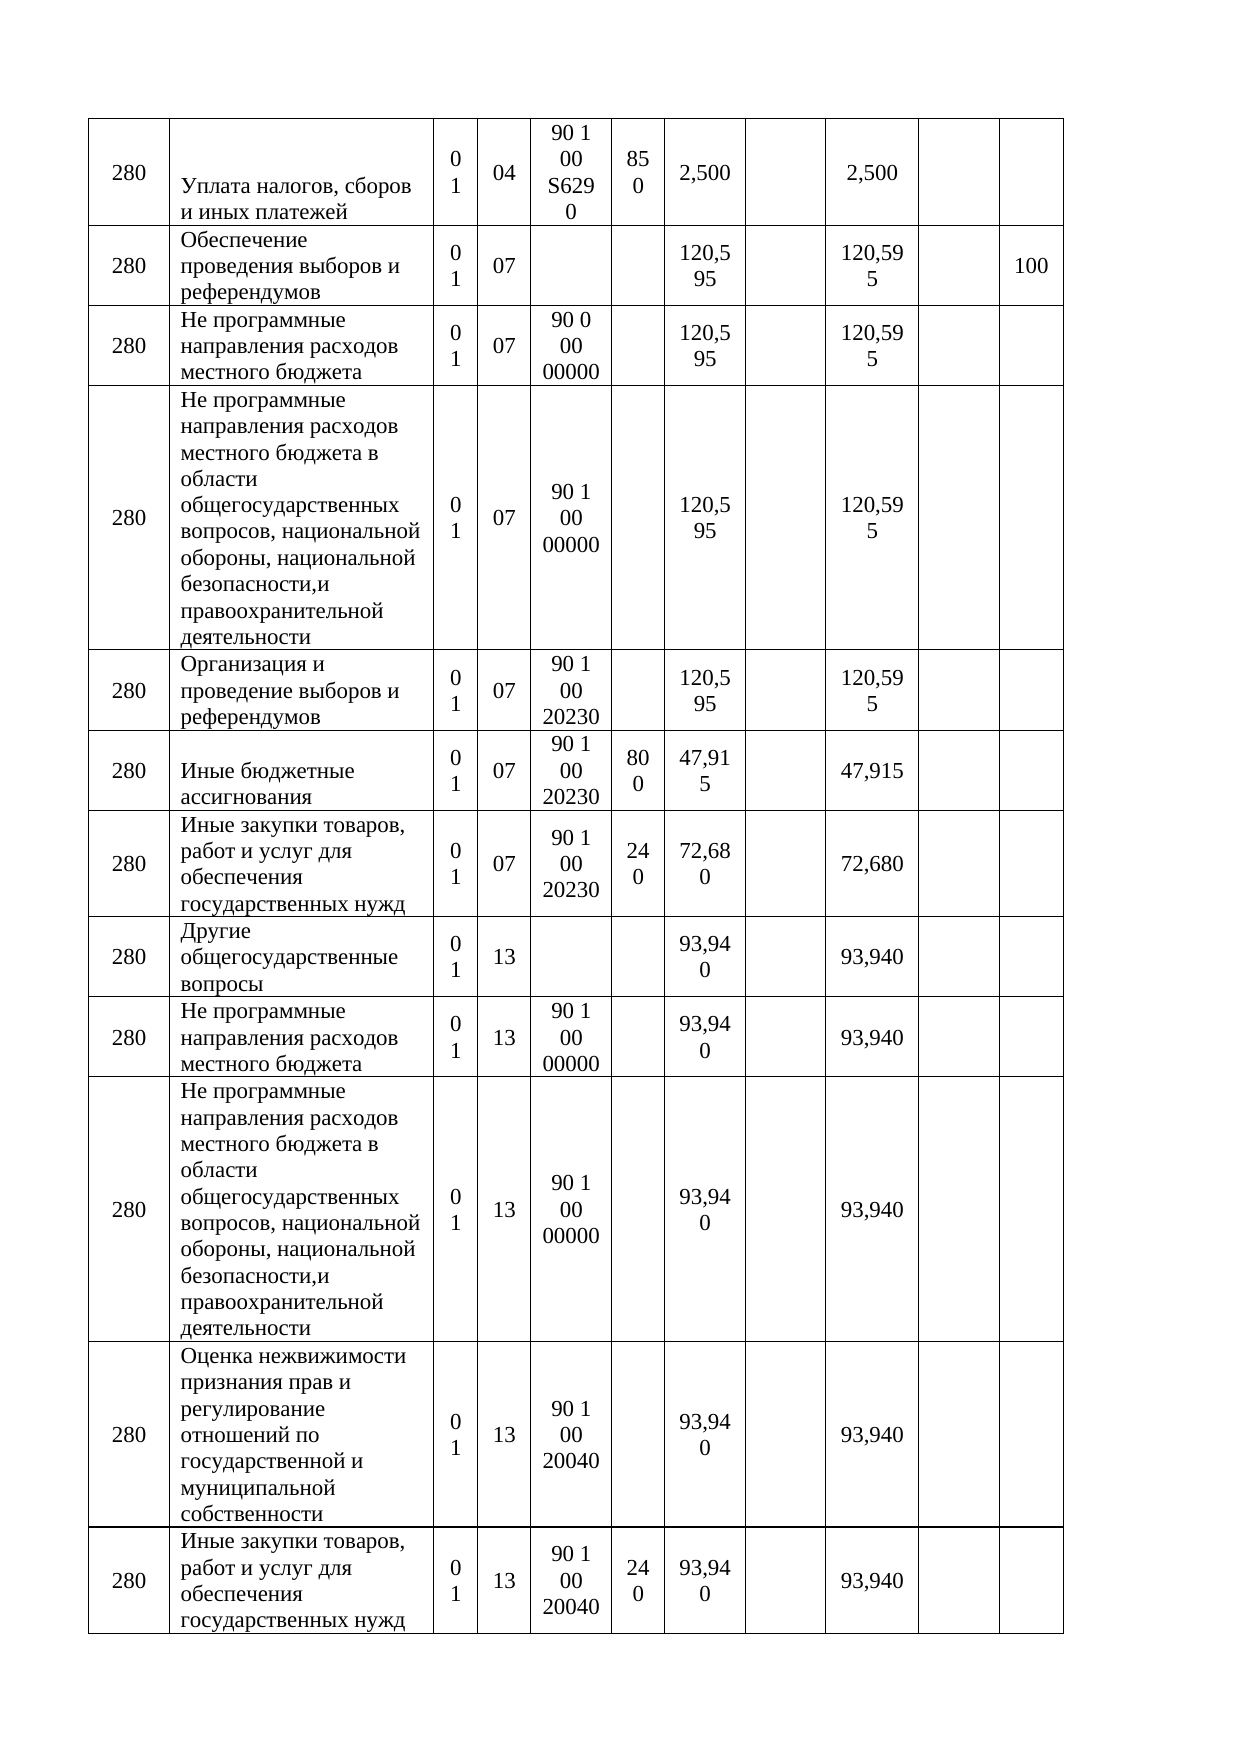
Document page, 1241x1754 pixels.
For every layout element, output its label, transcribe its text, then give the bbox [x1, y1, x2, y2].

table_cell [746, 306, 825, 385]
table_cell 120,595 [665, 650, 745, 729]
table_cell 01 [434, 917, 477, 996]
table_cell 90 1 00 20040 [531, 1528, 611, 1633]
table_cell Не программные направления расходов местного бюджета [170, 997, 433, 1076]
table_cell Уплата налогов, сборов и иных платежей [170, 119, 433, 224]
table_cell [1000, 731, 1063, 809]
table_cell 47,915 [665, 731, 745, 809]
table_cell 120,595 [665, 386, 745, 649]
table_cell [746, 731, 825, 809]
table_cell [746, 119, 825, 224]
table_cell 90 1 00 00000 [531, 386, 611, 649]
table_cell Другие общегосударственные вопросы [170, 917, 433, 996]
table_cell 90 1 00 20230 [531, 811, 611, 916]
table_cell 280 [89, 226, 169, 305]
table_cell 93,940 [826, 1342, 918, 1526]
table_cell [612, 650, 664, 729]
table_cell [612, 917, 664, 996]
table_cell 07 [478, 731, 530, 809]
table_cell [746, 1077, 825, 1341]
table_cell 100 [1000, 226, 1063, 305]
table_cell 93,940 [665, 1528, 745, 1633]
table_cell [919, 226, 999, 305]
table_cell 07 [478, 226, 530, 305]
table_cell Иные закупки товаров, работ и услуг для обеспечения государственных нужд [170, 811, 433, 916]
table_cell [746, 226, 825, 305]
table_cell Обеспечение проведения выборов и референдумов [170, 226, 433, 305]
table_cell 01 [434, 226, 477, 305]
table_cell Не программные направления расходов местного бюджета [170, 306, 433, 385]
table_cell [919, 1342, 999, 1526]
table_cell [919, 1077, 999, 1341]
table_cell 850 [612, 119, 664, 224]
table_cell [1000, 1528, 1063, 1633]
table_cell 93,940 [665, 917, 745, 996]
table_cell 240 [612, 1528, 664, 1633]
table_cell 90 1 00 S6290 [531, 119, 611, 224]
table_cell 800 [612, 731, 664, 809]
table_cell [1000, 917, 1063, 996]
table_cell [612, 386, 664, 649]
table_cell 280 [89, 119, 169, 224]
table_cell [1000, 811, 1063, 916]
table_cell 120,595 [826, 650, 918, 729]
table_cell 01 [434, 997, 477, 1076]
table_cell 90 1 00 00000 [531, 1077, 611, 1341]
table_cell [1000, 1077, 1063, 1341]
table_cell [919, 650, 999, 729]
table_cell 13 [478, 917, 530, 996]
table_cell 01 [434, 1077, 477, 1341]
table_cell 01 [434, 386, 477, 649]
table_cell 13 [478, 1077, 530, 1341]
table_cell 72,680 [665, 811, 745, 916]
table_cell 93,940 [665, 1342, 745, 1526]
table_cell 90 1 00 00000 [531, 997, 611, 1076]
table_cell 47,915 [826, 731, 918, 809]
table_cell 93,940 [826, 997, 918, 1076]
table_cell [919, 1528, 999, 1633]
table_cell 90 1 00 20230 [531, 650, 611, 729]
table_cell [612, 306, 664, 385]
table_cell [612, 226, 664, 305]
table_cell Иные бюджетные ассигнования [170, 731, 433, 809]
table_cell 2,500 [826, 119, 918, 224]
table_cell 13 [478, 997, 530, 1076]
table_cell [531, 226, 611, 305]
table_cell 120,595 [665, 306, 745, 385]
table_cell 07 [478, 811, 530, 916]
table_cell [746, 1528, 825, 1633]
table_cell 93,940 [665, 997, 745, 1076]
table_cell [919, 386, 999, 649]
table_cell 2,500 [665, 119, 745, 224]
table_cell 280 [89, 917, 169, 996]
table_cell 01 [434, 811, 477, 916]
table_cell [1000, 997, 1063, 1076]
table_cell 90 1 00 20230 [531, 731, 611, 809]
table_cell 07 [478, 386, 530, 649]
table_cell 280 [89, 1342, 169, 1526]
table_cell Организация и проведение выборов и референдумов [170, 650, 433, 729]
table_cell [746, 811, 825, 916]
table_cell 120,595 [826, 226, 918, 305]
table_cell [1000, 650, 1063, 729]
table_cell 01 [434, 306, 477, 385]
table_cell [1000, 306, 1063, 385]
table_cell [746, 917, 825, 996]
table_cell [531, 917, 611, 996]
table_cell 280 [89, 731, 169, 809]
table_cell 90 0 00 00000 [531, 306, 611, 385]
table_cell 240 [612, 811, 664, 916]
table_cell [1000, 1342, 1063, 1526]
table_cell 280 [89, 1077, 169, 1341]
table_cell [612, 1342, 664, 1526]
table_cell 04 [478, 119, 530, 224]
table_cell [612, 997, 664, 1076]
table_cell 120,595 [665, 226, 745, 305]
table_cell 93,940 [665, 1077, 745, 1341]
table_cell 93,940 [826, 917, 918, 996]
table_cell [919, 119, 999, 224]
table_cell 280 [89, 386, 169, 649]
table_cell 93,940 [826, 1528, 918, 1633]
table_cell [746, 997, 825, 1076]
table_cell 93,940 [826, 1077, 918, 1341]
table_cell 90 1 00 20040 [531, 1342, 611, 1526]
table_cell [919, 306, 999, 385]
table_cell 01 [434, 1342, 477, 1526]
table_cell 72,680 [826, 811, 918, 916]
table_cell 120,595 [826, 386, 918, 649]
table_cell 280 [89, 1528, 169, 1633]
table_cell [919, 811, 999, 916]
table_cell [746, 386, 825, 649]
table_cell 07 [478, 650, 530, 729]
table_cell [1000, 119, 1063, 224]
table_cell [919, 731, 999, 809]
table_cell [919, 917, 999, 996]
table_cell [612, 1077, 664, 1341]
table_cell [919, 997, 999, 1076]
table_cell 13 [478, 1342, 530, 1526]
table_cell 280 [89, 650, 169, 729]
table_cell 280 [89, 997, 169, 1076]
table_cell 01 [434, 731, 477, 809]
table_cell 07 [478, 306, 530, 385]
table_cell [746, 650, 825, 729]
table_cell 01 [434, 650, 477, 729]
table_cell 01 [434, 119, 477, 224]
table_cell 01 [434, 1528, 477, 1633]
table_cell [746, 1342, 825, 1526]
table_cell Оценка нежвижимости признания прав и регулирование отношений по государственной и муниципальной собственности [170, 1342, 433, 1526]
table_cell 120,595 [826, 306, 918, 385]
table_cell Иные закупки товаров, работ и услуг для обеспечения государственных нужд [170, 1528, 433, 1633]
table_cell 280 [89, 306, 169, 385]
table_cell 280 [89, 811, 169, 916]
table_cell 13 [478, 1528, 530, 1633]
table_cell [1000, 386, 1063, 649]
